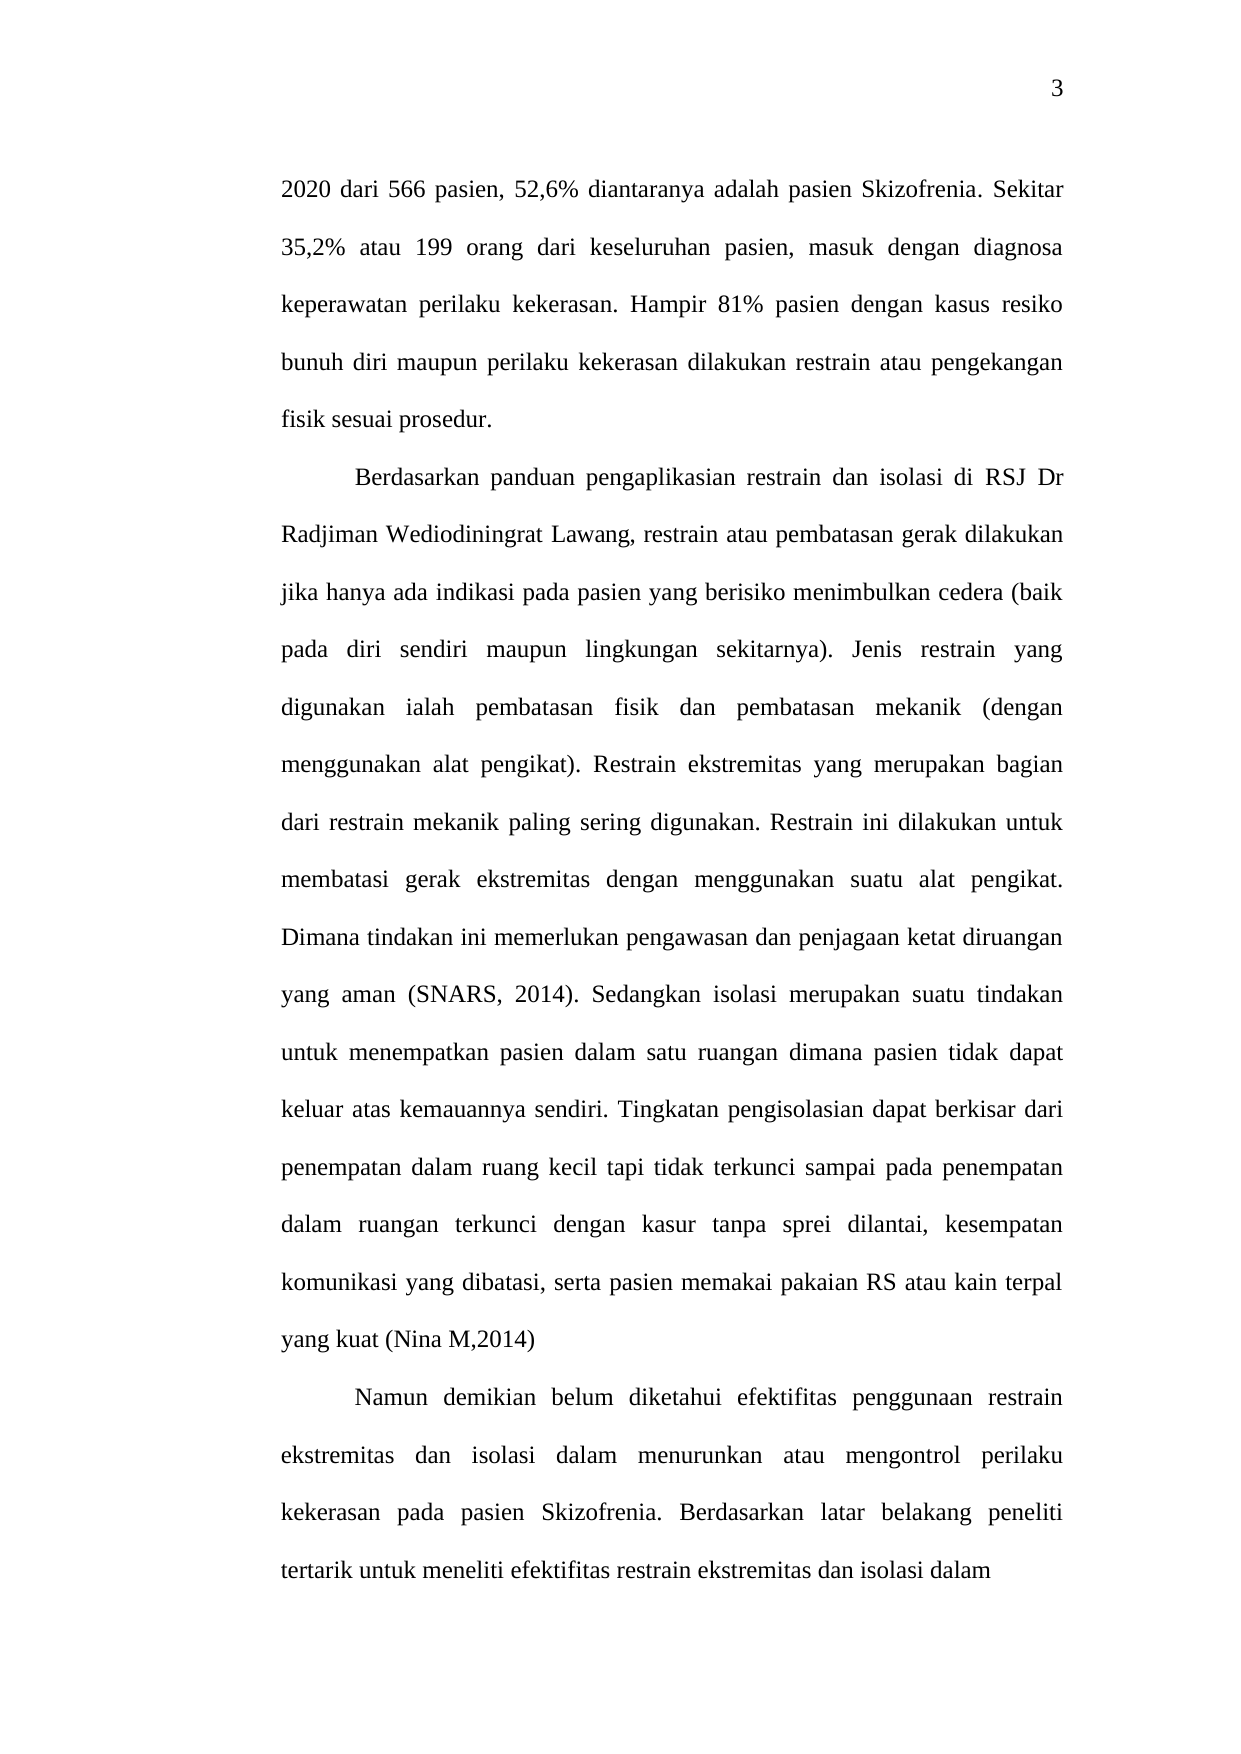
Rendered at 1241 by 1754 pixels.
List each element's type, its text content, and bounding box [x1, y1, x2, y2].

text Namun demikian belum diketahui efektifitas penggunaan restrain ekstremitas dan isolasi dalam menurunkan atau mengontrol perilaku kekerasan pada pasien Skizofrenia. Berdasarkan latar belakang peneliti tertarik untuk meneliti efektifitas restrain ekstremitas dan isolasi dalam [281, 1382, 1064, 1583]
text 2020 dari 566 pasien, 52,6% diantaranya adalah pasien Skizofrenia. Sekitar 35,2% atau 199 orang dari keseluruhan pasien, masuk dengan diagnosa keperawatan perilaku kekerasan. Hampir 81% pasien dengan kasus resiko bunuh diri maupun perilaku kekerasan dilakukan restrain atau pengekangan fisik sesuai prosedur. [281, 174, 1063, 433]
text Berdasarkan panduan pengaplikasian restrain dan isolasi di RSJ Dr Radjiman Wediodiningrat Lawang, restrain atau pembatasan gerak dilakukan jika hanya ada indikasi pada pasien yang berisiko menimbulkan cedera (baik pada diri sendiri maupun lingkungan sekitarnya). Jenis restrain yang digunakan ialah pembatasan fisik dan pembatasan mekanik (dengan menggunakan alat pengikat). Restrain ekstremitas yang merupakan bagian dari restrain mekanik paling sering digunakan. Restrain ini dilakukan untuk membatasi gerak ekstremitas dengan menggunakan suatu alat pengikat. Dimana tindakan ini memerlukan pengawasan dan penjagaan ketat diruangan yang aman (SNARS, 2014). Sedangkan isolasi merupakan suatu tindakan untuk menempatkan pasien dalam satu ruangan dimana pasien tidak dapat keluar atas kemauannya sendiri. Tingkatan pengisolasian dapat berkisar dari penempatan dalam ruang kecil tapi tidak terkunci sampai pada penempatan dalam ruangan terkunci dengan kasur tanpa sprei dilantai, kesempatan komunikasi yang dibatasi, serta pasien memakai pakaian RS atau kain terpal yang kuat (Nina M,2014) [281, 462, 1064, 1353]
